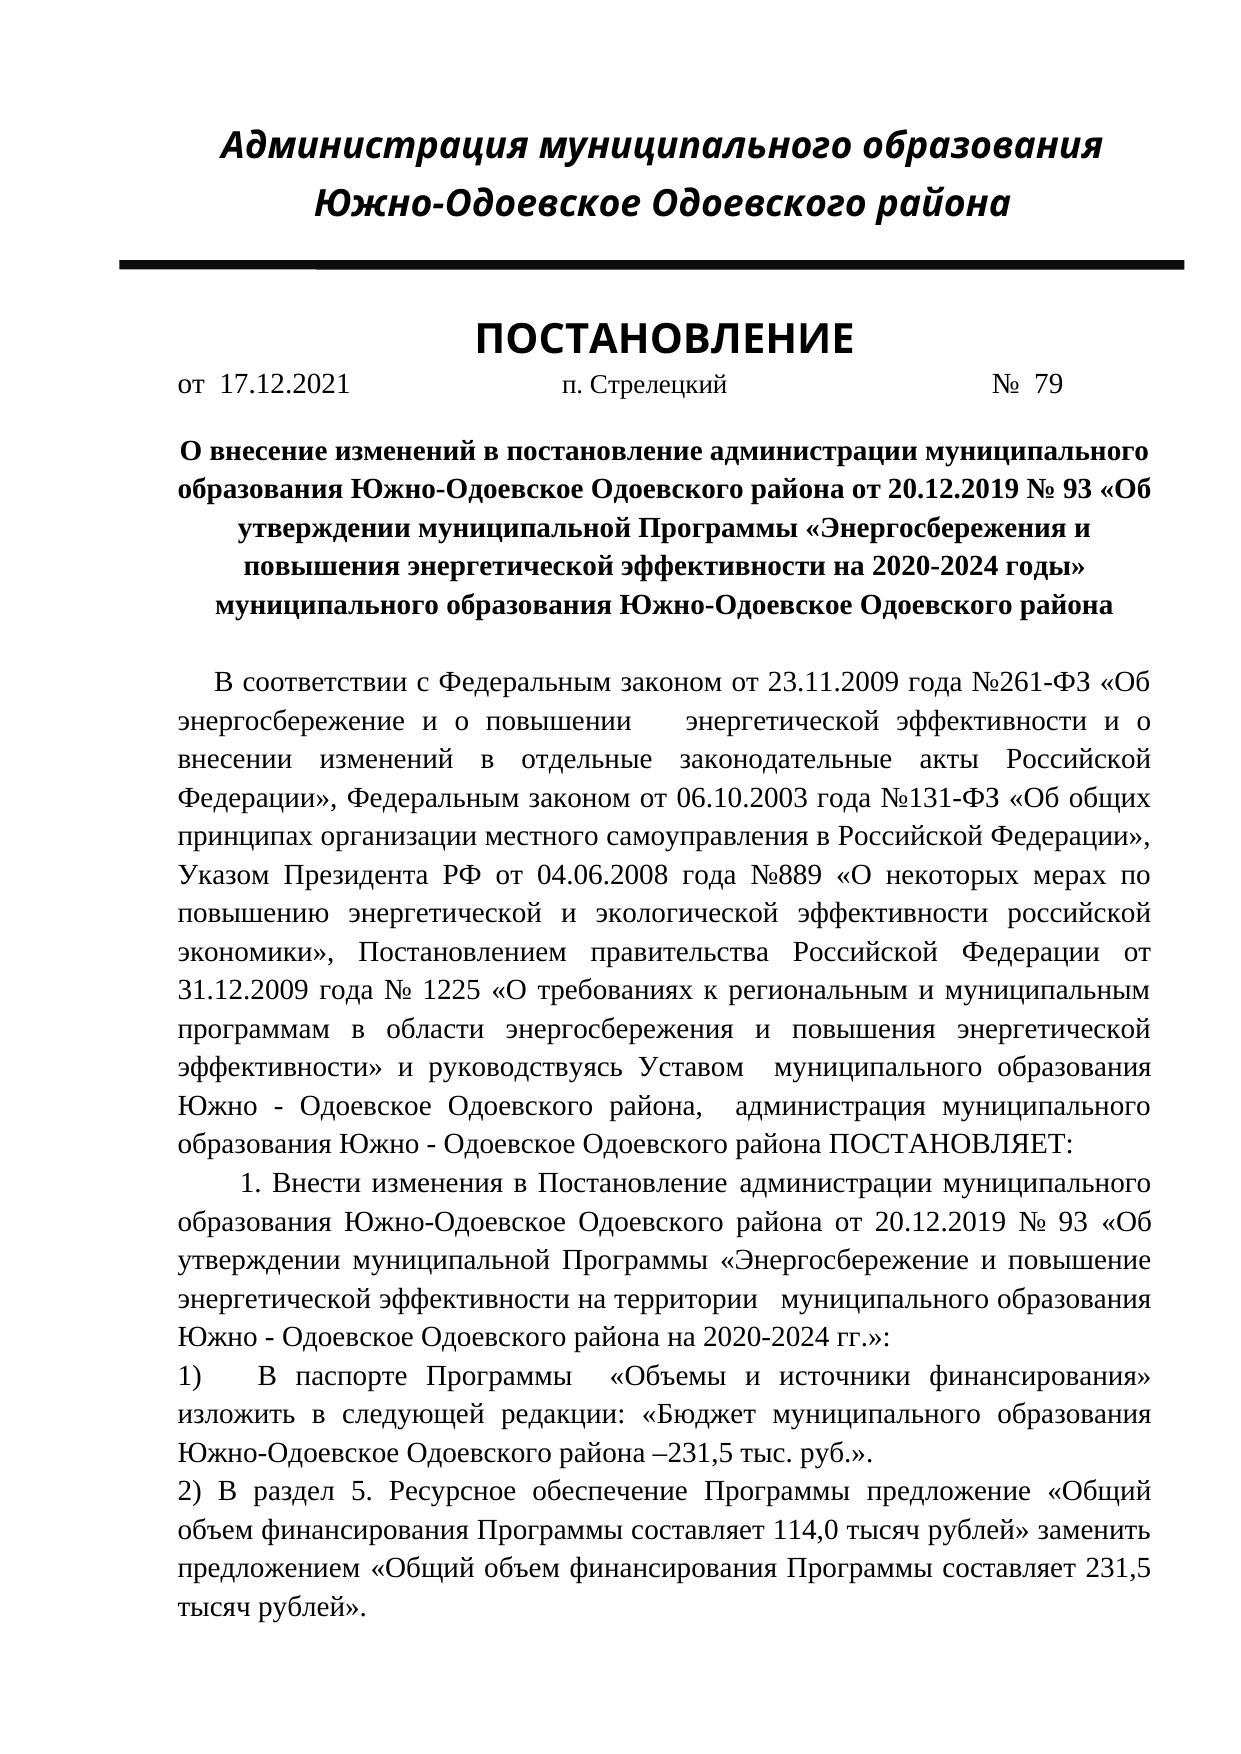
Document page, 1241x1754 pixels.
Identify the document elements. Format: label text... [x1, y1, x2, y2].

text от 17.12.2021 п. Стрелецкий № 79 [177, 366, 1152, 399]
text 1) В паспорте Программы «Объемы и источники финансирования» изложить в следующей редакции: «Бюджет муниципального образования Южно-Одоевское Одоевского района –231,5 тыс. руб.». [177, 1358, 1152, 1468]
text 1. Внести изменения в Постановление администрации муниципального образования Южно-Одоевское Одоевского района от 20.12.2019 № 93 «Об утверждении муниципальной Программы «Энергосбережение и повышение энергетической эффективности на территории муниципального образования Южно - Одоевское Одоевского района на 2020-2024 гг.»: [177, 1165, 1152, 1353]
text ПОСТАНОВЛЕНИЕ [177, 309, 1152, 366]
text О внесение изменений в постановление администрации муниципального образования Южно-Одоевское Одоевского района от 20.12.2019 № 93 «Об утверждении муниципальной Программы «Энергосбережения и повышения энергетической эффективности на 2020-2024 годы» муниципального образования Южно-Одоевское Одоевского района [177, 433, 1152, 621]
text 2) В раздел 5. Ресурсное обеспечение Программы предложение «Общий объем финансирования Программы составляет 114,0 тысяч рублей» заменить предложением «Общий объем финансирования Программы составляет 231,5 тысяч рублей». [177, 1473, 1152, 1623]
text Администрация муниципального образования Южно-Одоевское Одоевского района [177, 118, 1152, 228]
text В соответствии с Федеральным законом от 23.11.2009 года №261-ФЗ «Об энергосбережение и о повышении энергетической эффективности и о внесении изменений в отдельные законодательные акты Российской Федерации», Федеральным законом от 06.10.2003 года №131-ФЗ «Об общих принципах организации местного самоуправления в Российской Федерации», Указом Президента РФ от 04.06.2008 года №889 «О некоторых мерах по повышению энергетической и экологической эффективности российской экономики», Постановлением правительства Российской Федерации от 31.12.2009 года № 1225 «О требованиях к региональным и муниципальным программам в области энергосбережения и повышения энергетической эффективности» и руководствуясь Уставом муниципального образования Южно - Одоевское Одоевского района, администрация муниципального образования Южно - Одоевское Одоевского района ПОСТАНОВЛЯЕТ: [177, 664, 1152, 1160]
